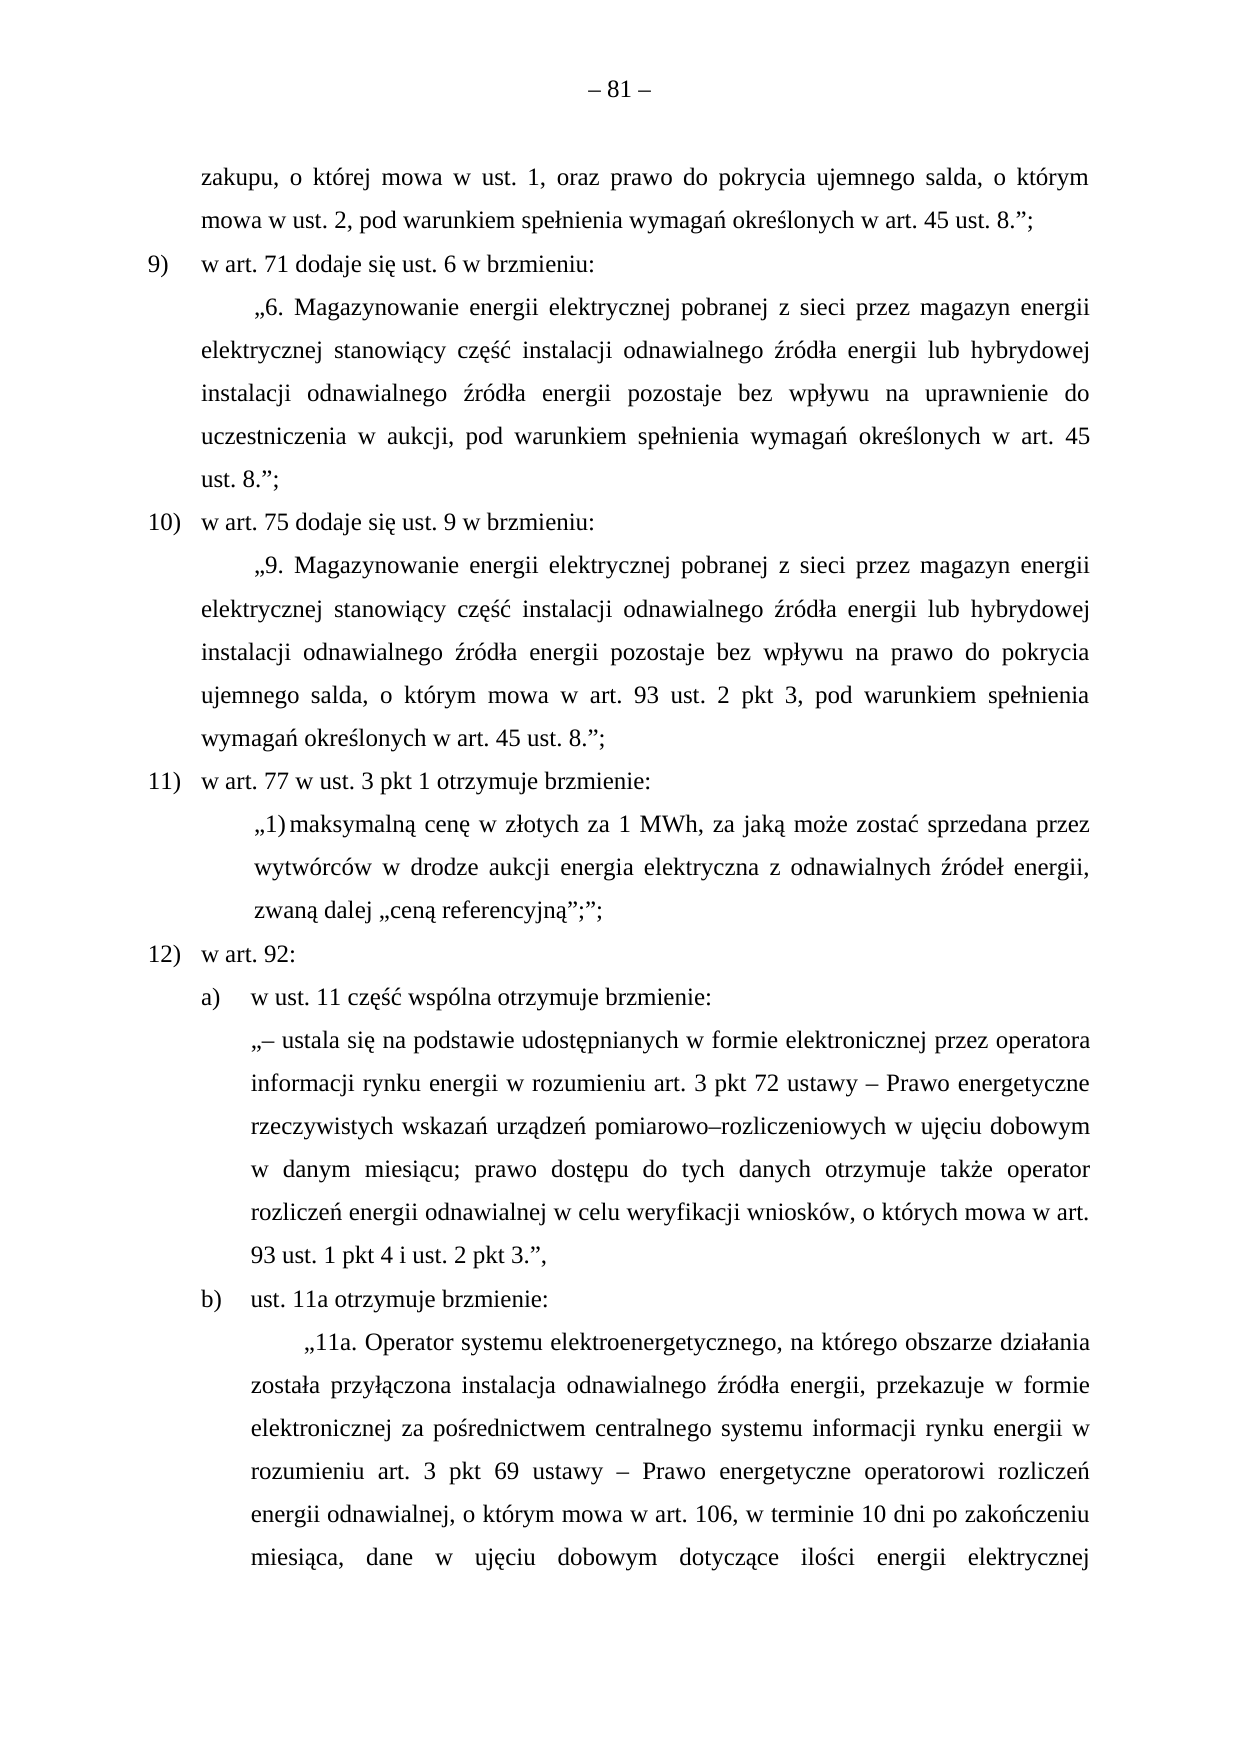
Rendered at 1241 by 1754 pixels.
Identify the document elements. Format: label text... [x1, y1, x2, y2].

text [201, 162, 1091, 234]
text 12) w art. 92: [148, 939, 1091, 967]
text „1) maksymalną cenę w złotych za 1 MWh, za jaką może zostać sprzedana przez wytwórców w drodze aukcji energia elektryczna z odnawialnych źródeł energii, zwaną dalej „ceną referencyjną”;”; [254, 809, 1091, 924]
text b) ust. 11a otrzymuje brzmienie: [201, 1284, 1091, 1312]
text 11) w art. 77 w ust. 3 pkt 1 otrzymuje brzmienie: [148, 766, 1091, 795]
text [251, 1327, 1091, 1571]
text a) w ust. 11 część wspólna otrzymuje brzmienie: [201, 982, 1091, 1011]
text 10) w art. 75 dodaje się ust. 9 w brzmieniu: [148, 507, 1091, 536]
text „9. Magazynowanie energii elektrycznej pobranej z sieci przez magazyn energii elektrycznej stanowiący część instalacji odnawialnego źródła energii lub hybrydowej instalacji odnawialnego źródła energii pozostaje bez wpływu na prawo do pokrycia ujemnego salda, o którym mowa w art. 93 ust. 2 pkt 3, pod warunkiem spełnienia wymagań określonych w art. 45 ust. 8.”; [201, 551, 1091, 752]
text „6. Magazynowanie energii elektrycznej pobranej z sieci przez magazyn energii elektrycznej stanowiący część instalacji odnawialnego źródła energii lub hybrydowej instalacji odnawialnego źródła energii pozostaje bez wpływu na uprawnienie do uczestniczenia w aukcji, pod warunkiem spełnienia wymagań określonych w art. 45 ust. 8.”; [201, 292, 1091, 493]
text 9) w art. 71 dodaje się ust. 6 w brzmieniu: [148, 249, 1091, 277]
text „– ustala się na podstawie udostępnianych w formie elektronicznej przez operatora informacji rynku energii w rozumieniu art. 3 pkt 72 ustawy – Prawo energetyczne rzeczywistych wskazań urządzeń pomiarowo–rozliczeniowych w ujęciu dobowym w danym miesiącu; prawo dostępu do tych danych otrzymuje także operator rozliczeń energii odnawialnej w celu weryfikacji wniosków, o których mowa w art. 93 ust. 1 pkt 4 i ust. 2 pkt 3.”, [251, 1025, 1091, 1269]
